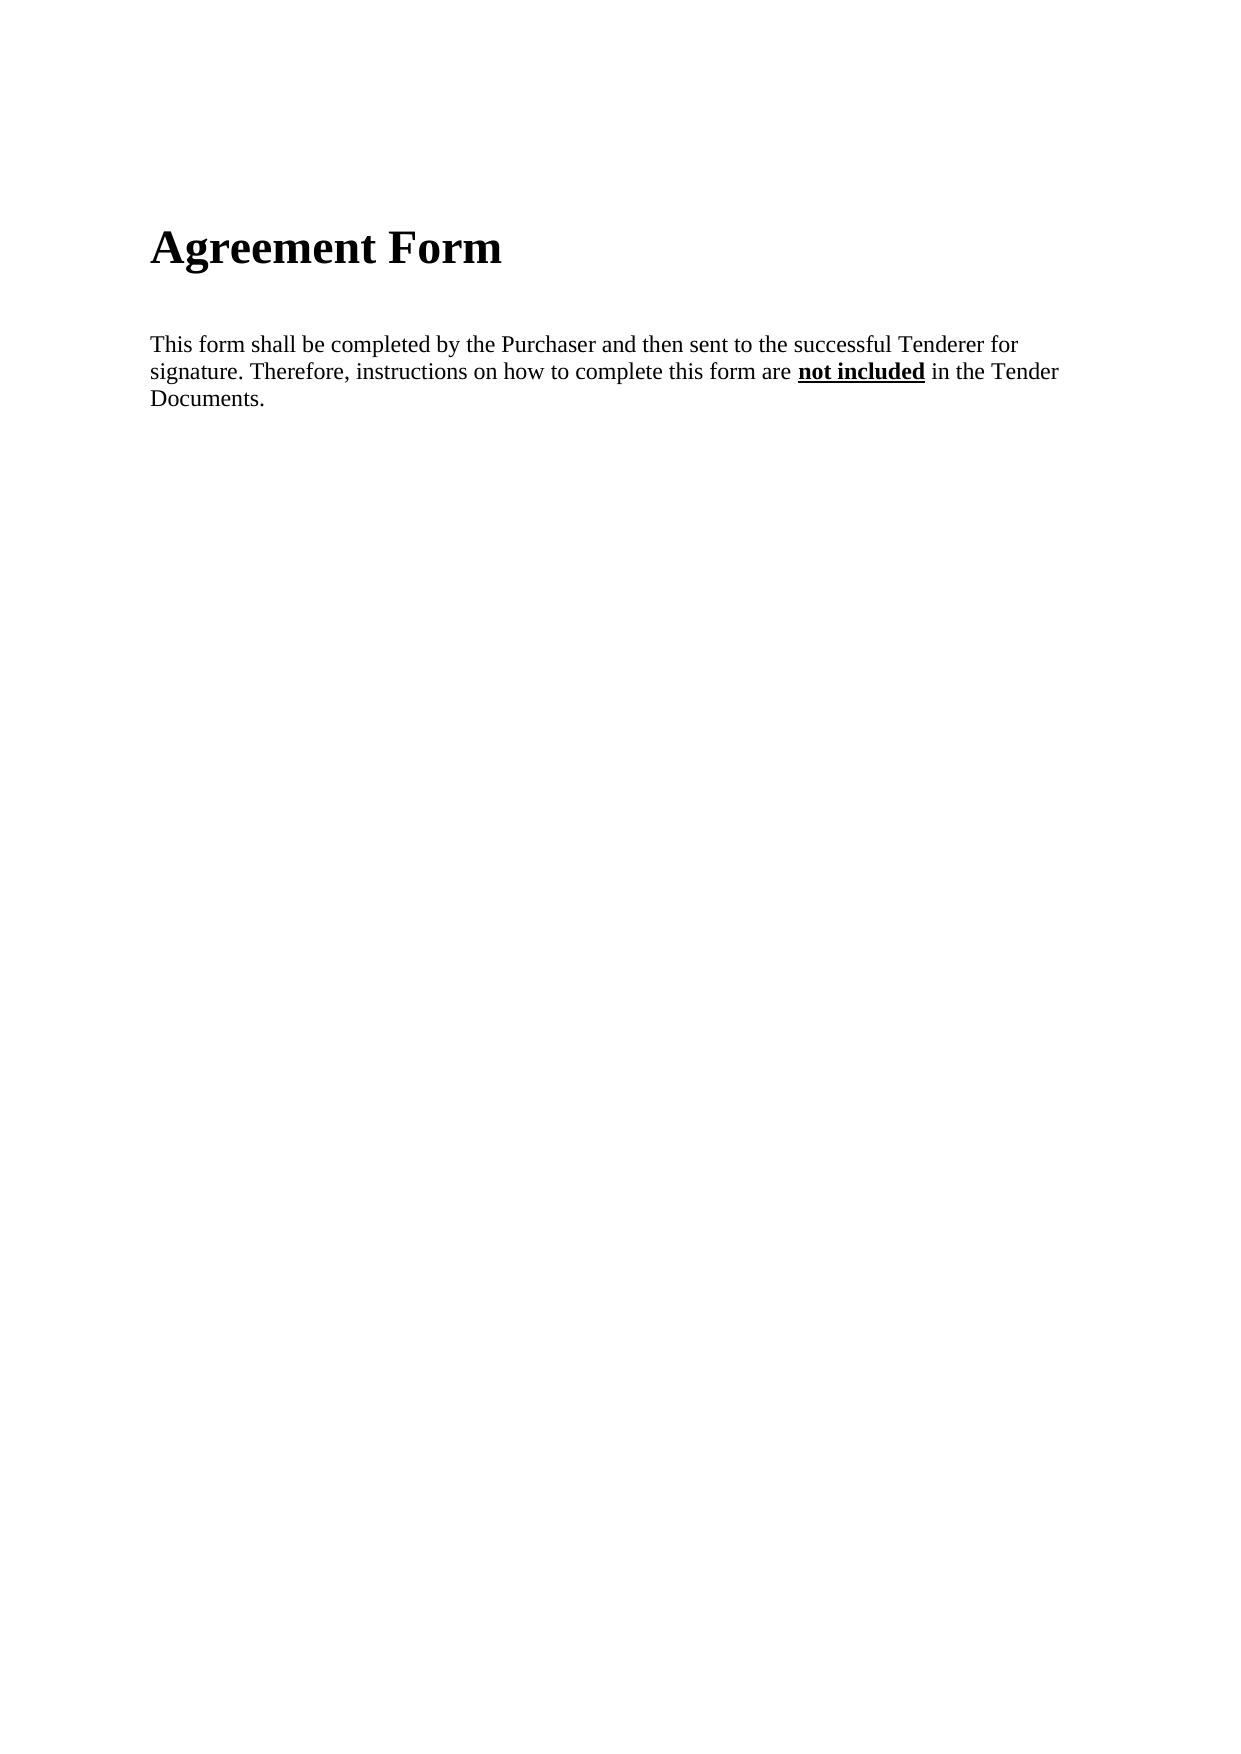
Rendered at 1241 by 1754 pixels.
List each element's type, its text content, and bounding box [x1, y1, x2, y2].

text Agreement Form [150, 219, 1090, 274]
text This form shall be completed by the Purchaser and then sent to the successful Tenderer for signature. Therefore, instructions on how to complete this form are not included in the Tender Documents. [150, 331, 1060, 412]
